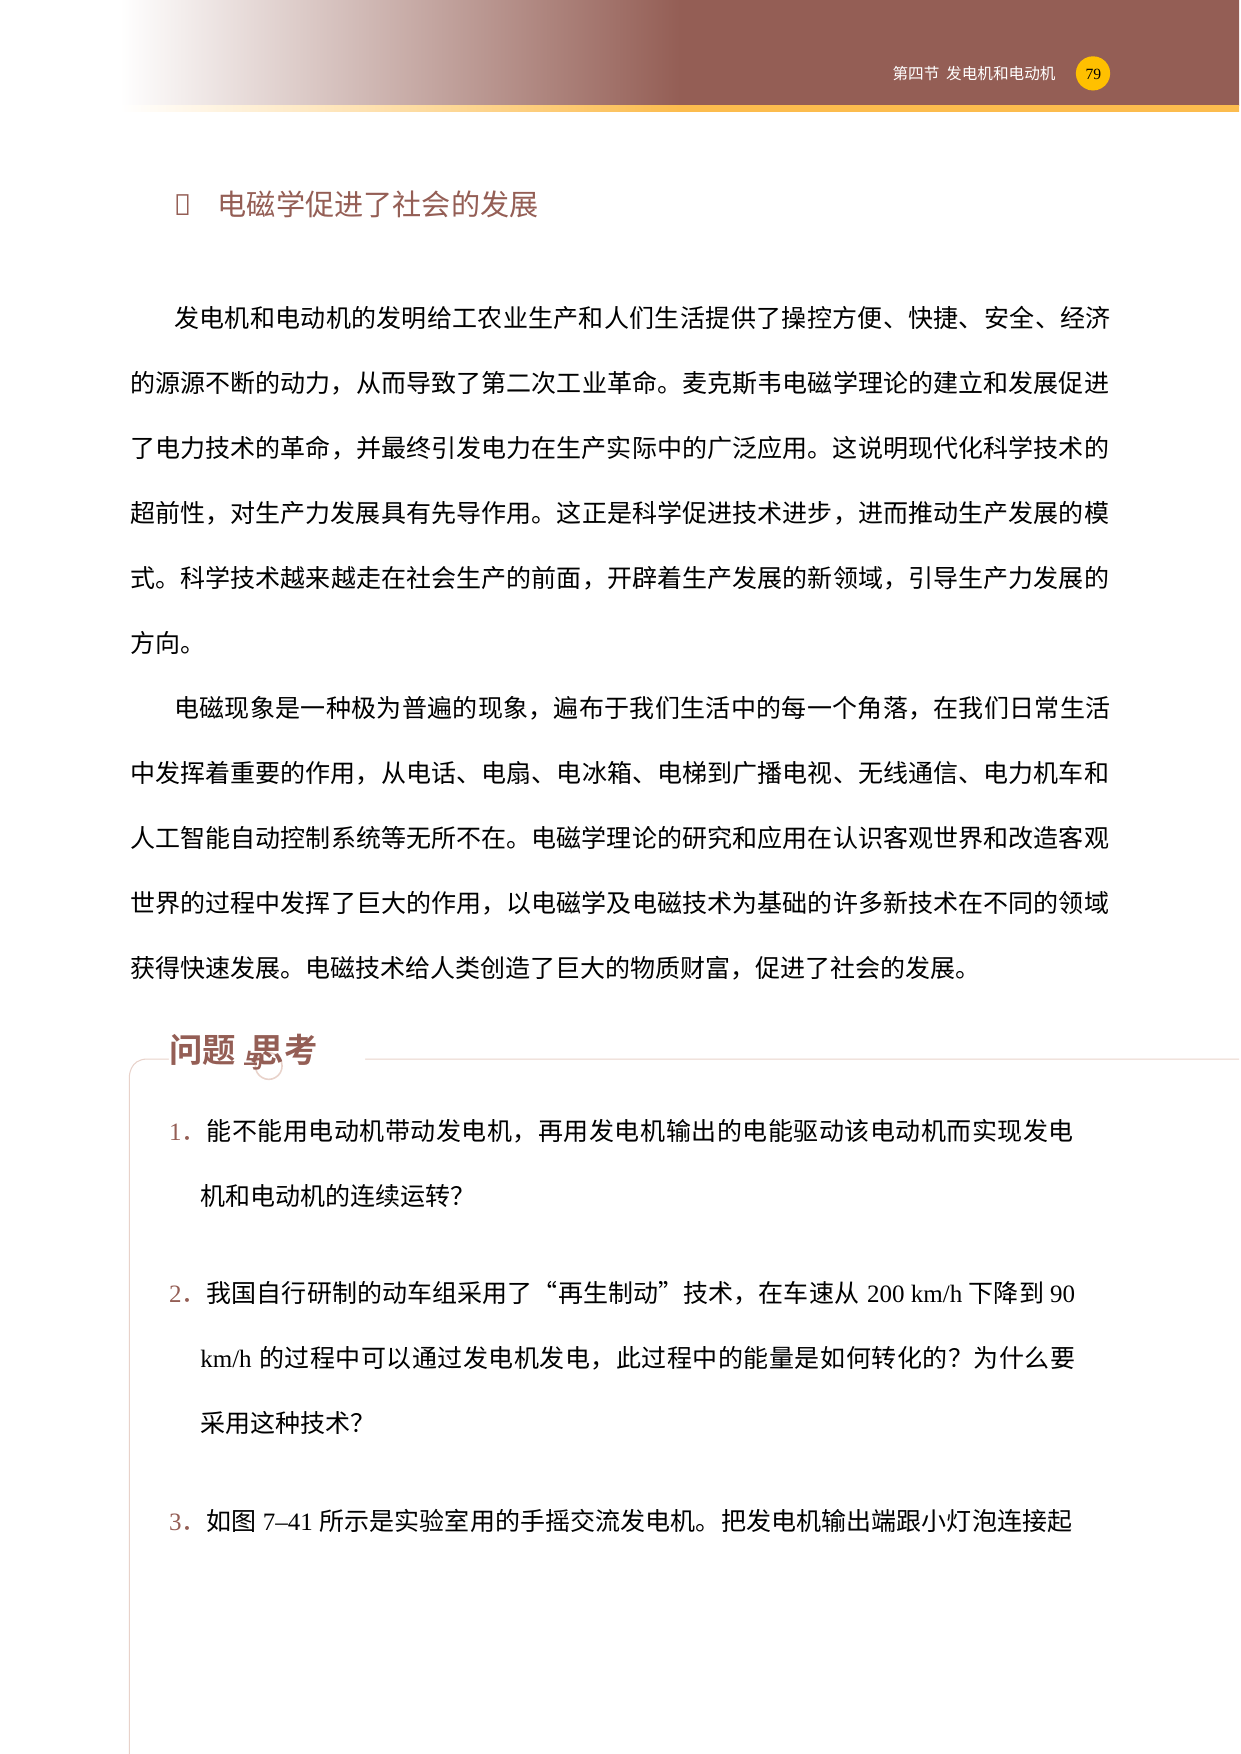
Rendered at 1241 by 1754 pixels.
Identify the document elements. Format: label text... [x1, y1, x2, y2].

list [169, 1487, 1075, 1552]
text 电磁现象是一种极为普遍的现象，遍布于我们生活中的每一个角落，在我们日常生活中发挥着重要的作用，从电话、电扇、电冰箱、电梯到广播电视、无线通信、电力机车和人工智能自动控制系统等无所不在。电磁学理论的研究和应用在认识客观世界和改造客观世界的过程中发挥了巨大的作用，以电磁学及电磁技术为基础的许多新技术在不同的领域获得快速发展。电磁技术给人类创造了巨大的物质财富，促进了社会的发展。 [130, 674, 1110, 999]
subtitle 电磁学促进了社会的发展 [130, 170, 1110, 235]
text 发电机和电动机的发明给工农业生产和人们生活提供了操控方便、快捷、安全、经济的源源不断的动力，从而导致了第二次工业革命。麦克斯韦电磁学理论的建立和发展促进了电力技术的革命，并最终引发电力在生产实际中的广泛应用。这说明现代化科学技术的超前性，对生产力发展具有先导作用。这正是科学促进技术进步，进而推动生产发展的模式。科学技术越来越走在社会生产的前面，开辟着生产发展的新领域，引导生产力发展的方向。 [130, 284, 1110, 674]
list 能不能用电动机带动发电机，再用发电机输出的电能驱动该电动机而实现发电机和电动机的连续运转？ [169, 1097, 1075, 1227]
list 我国自行研制的动车组采用了“再生制动”技术，在车速从 200 km/h 下降到 90 km/h 的过程中可以通过发电机发电，此过程中的能量是如何转化的？为什么要采用这种技术？ [169, 1259, 1075, 1454]
